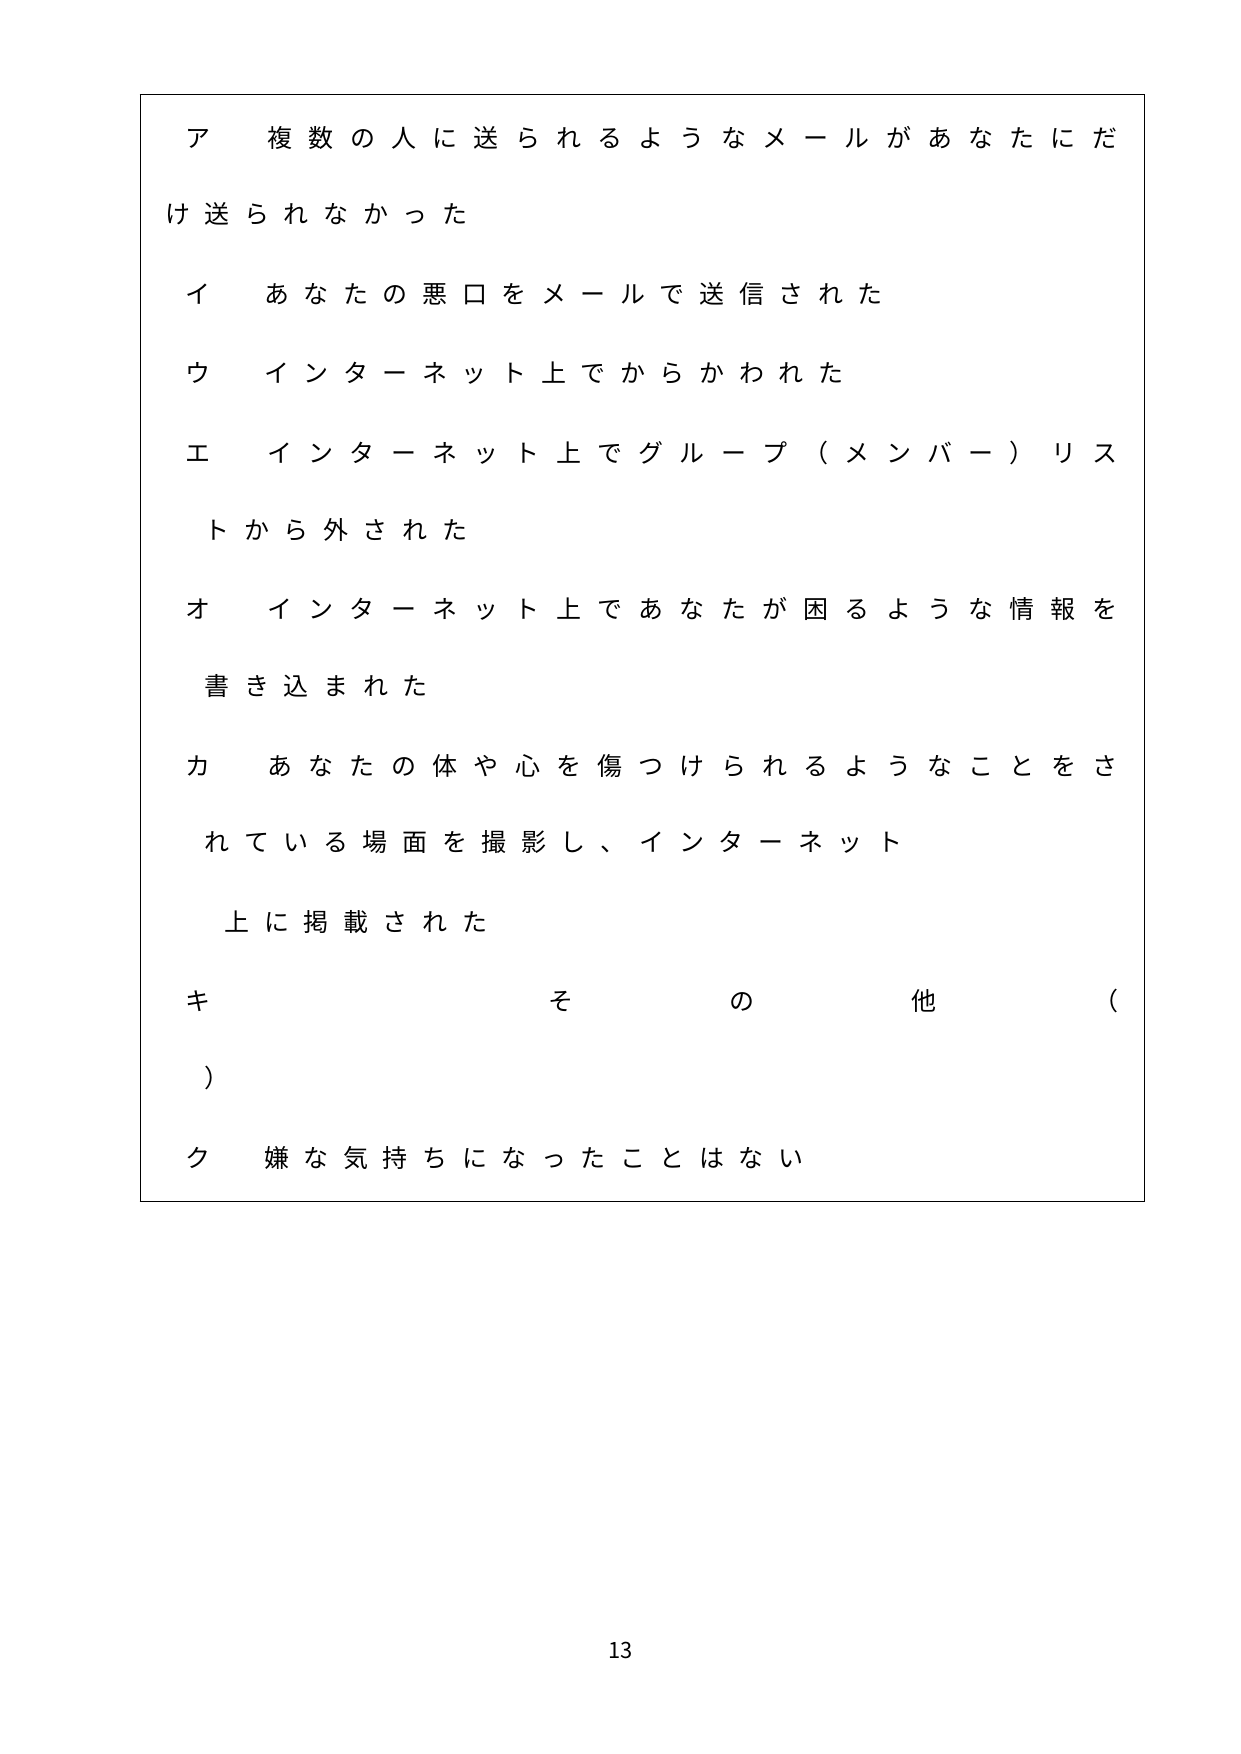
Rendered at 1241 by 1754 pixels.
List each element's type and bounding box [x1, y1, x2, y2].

table_header [125, 94, 1240, 1235]
